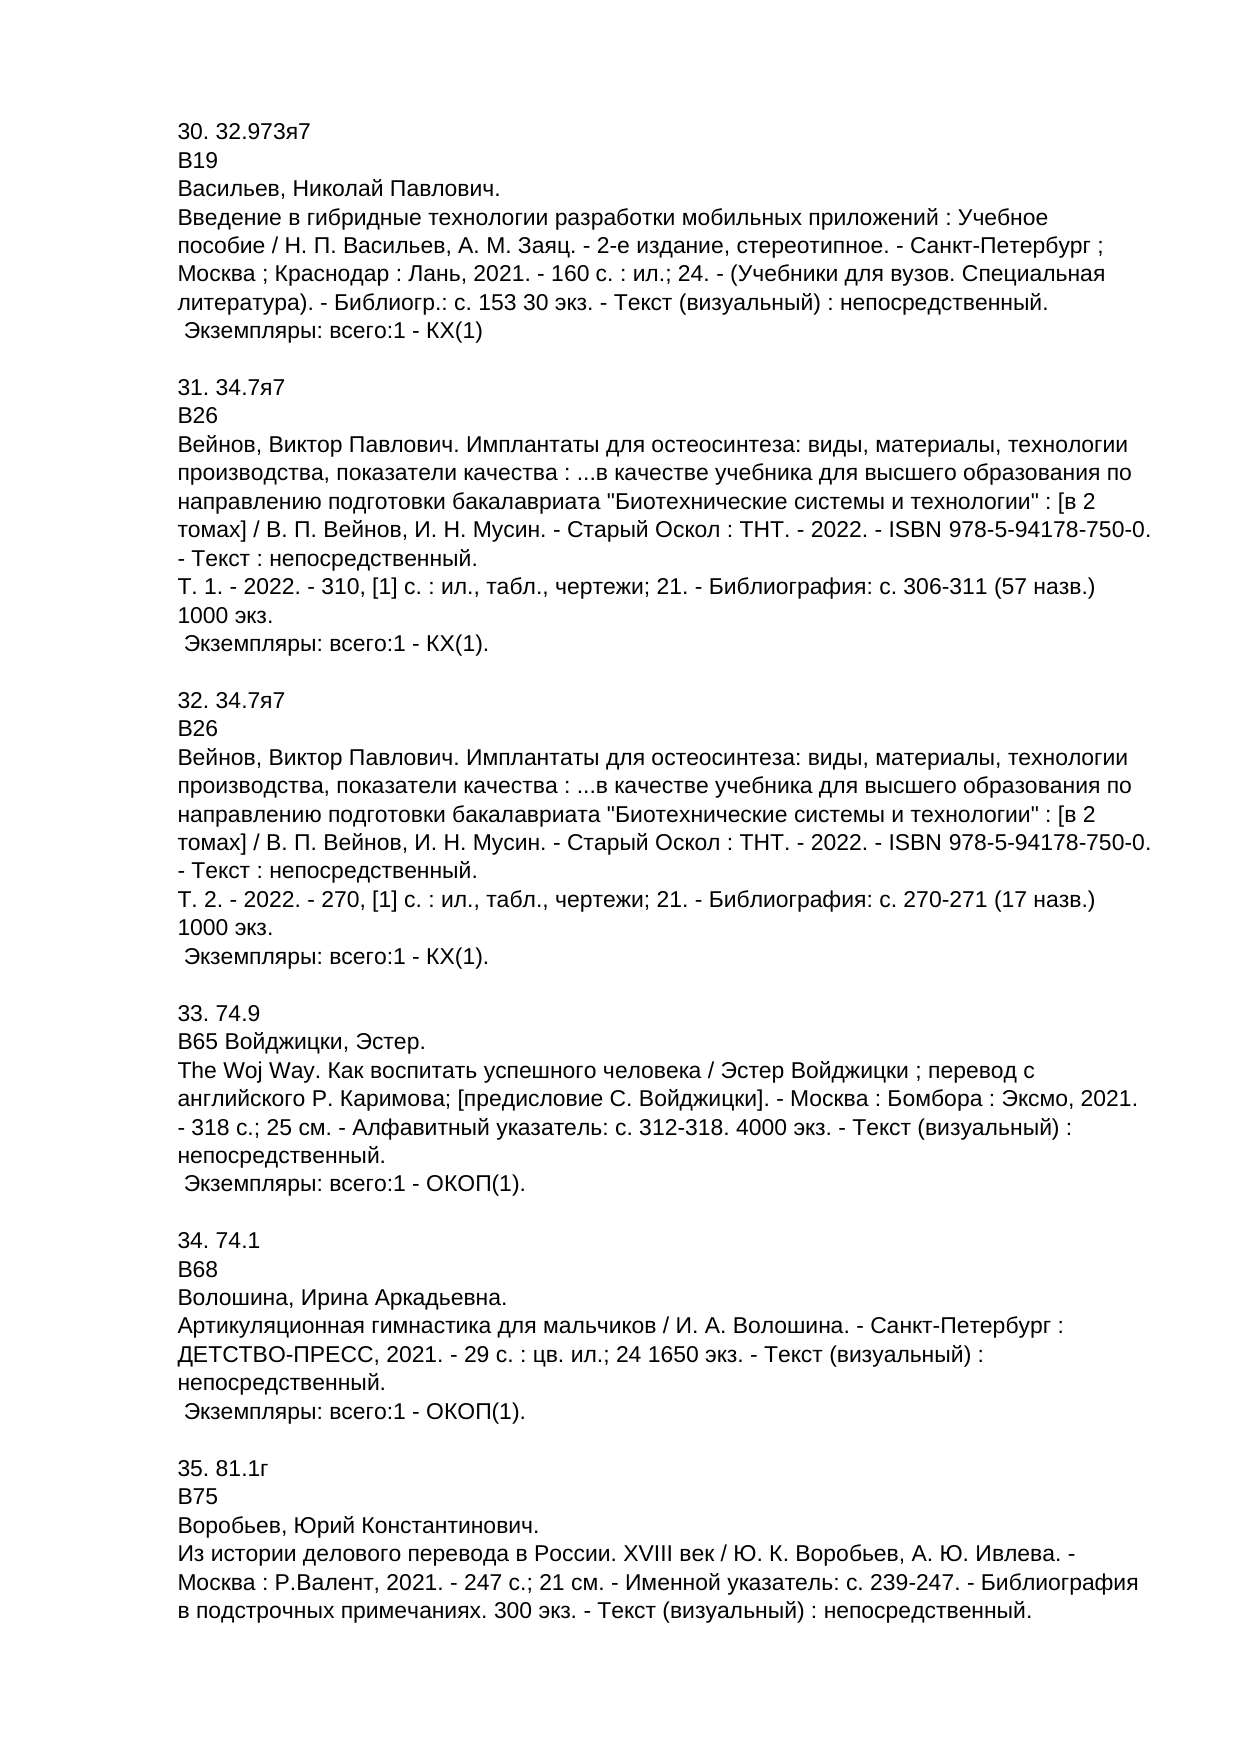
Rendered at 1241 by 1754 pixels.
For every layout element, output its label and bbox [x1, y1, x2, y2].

text [177, 118, 1152, 1623]
